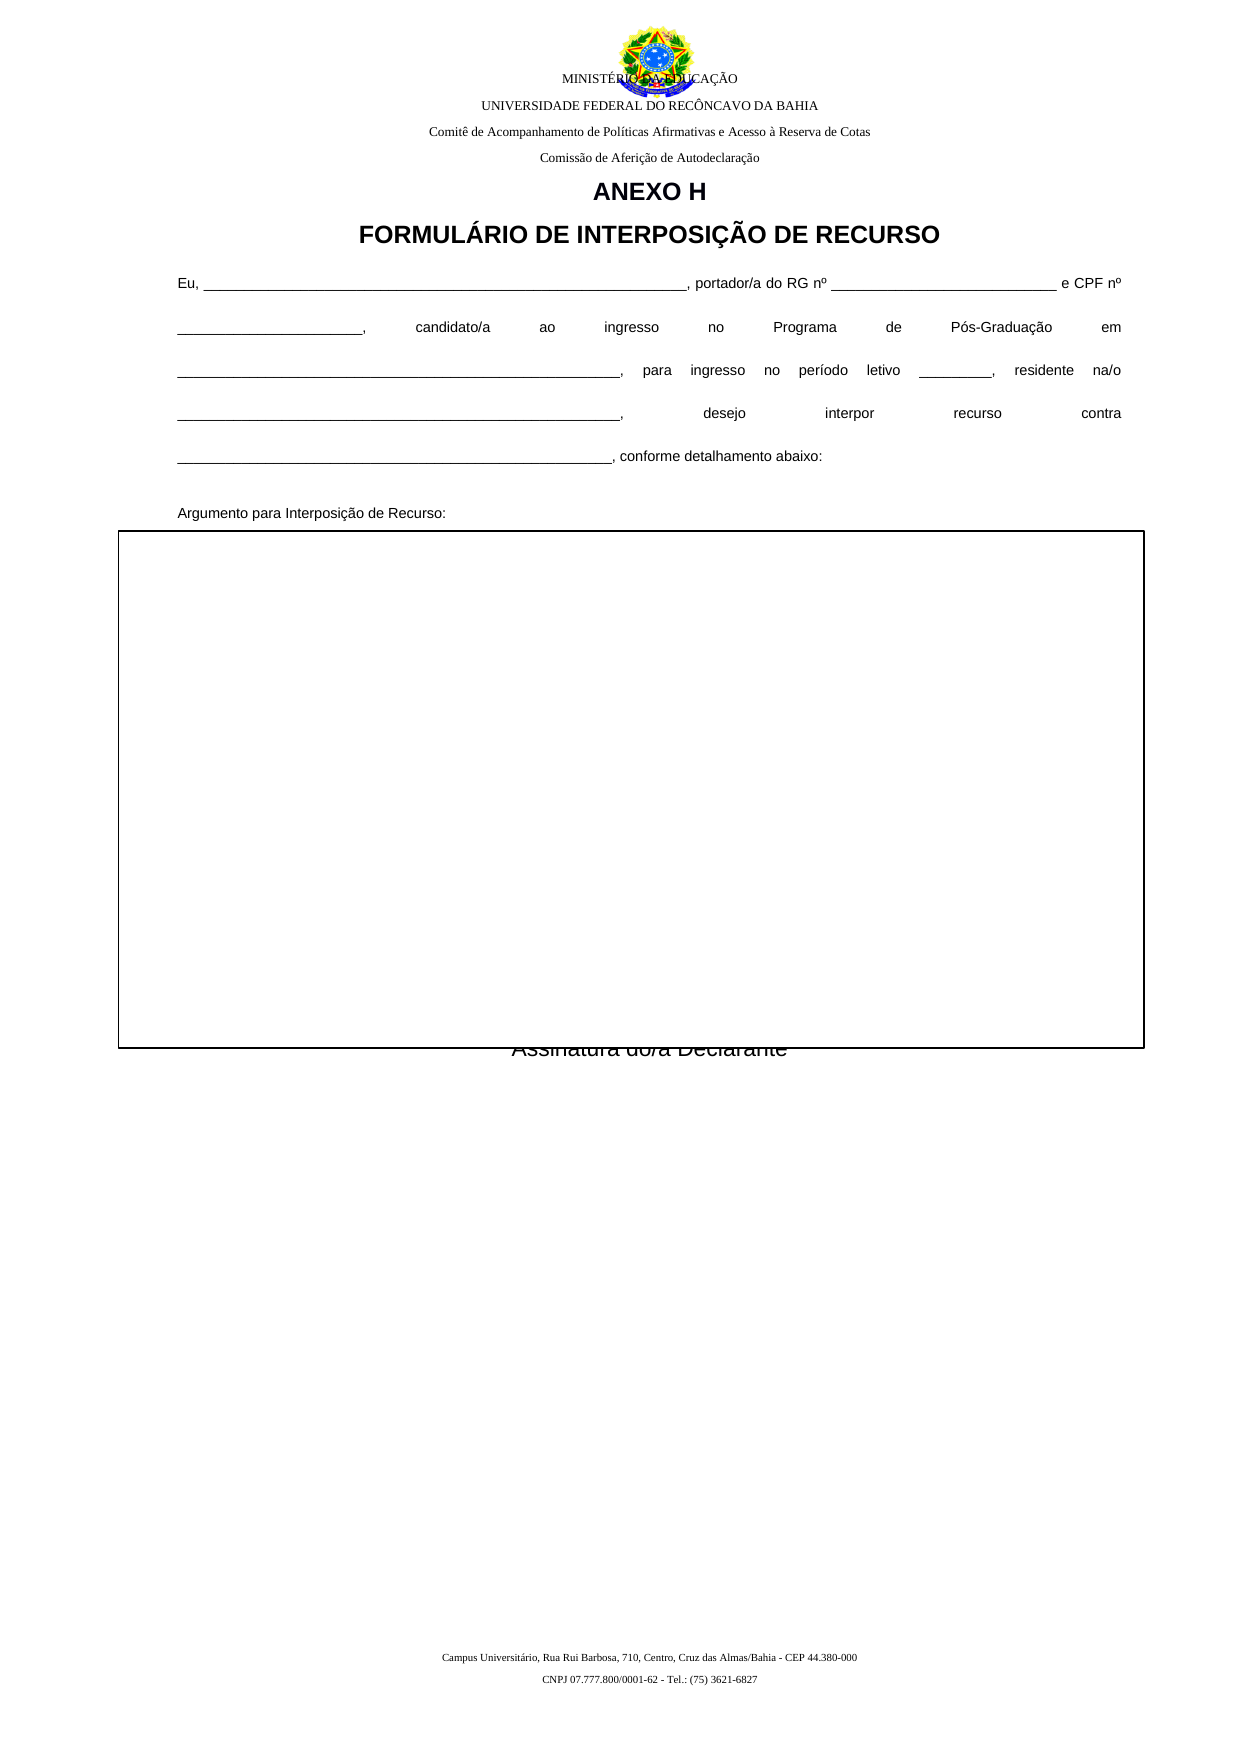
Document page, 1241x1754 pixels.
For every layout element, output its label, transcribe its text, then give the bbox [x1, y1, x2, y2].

text Argumento para Interposição de Recurso: [177, 493, 1122, 522]
text FORMULÁRIO DE INTERPOSIÇÃO DE RECURSO [177, 220, 1122, 249]
picture [613, 25, 698, 101]
text ANEXO H [177, 177, 1122, 206]
text Eu, ____________________________________________________________, portador/a do RG nº ____________________________ e CPF nº _______________________, candidato/a ao ingresso no Programa de Pós-Graduação em _______________________________________________________, para ingresso no período letivo _________, residente na/o _______________________________________________________, desejo interpor recurso contra ______________________________________________________, conforme detalhamento abaixo: [177, 263, 1122, 465]
